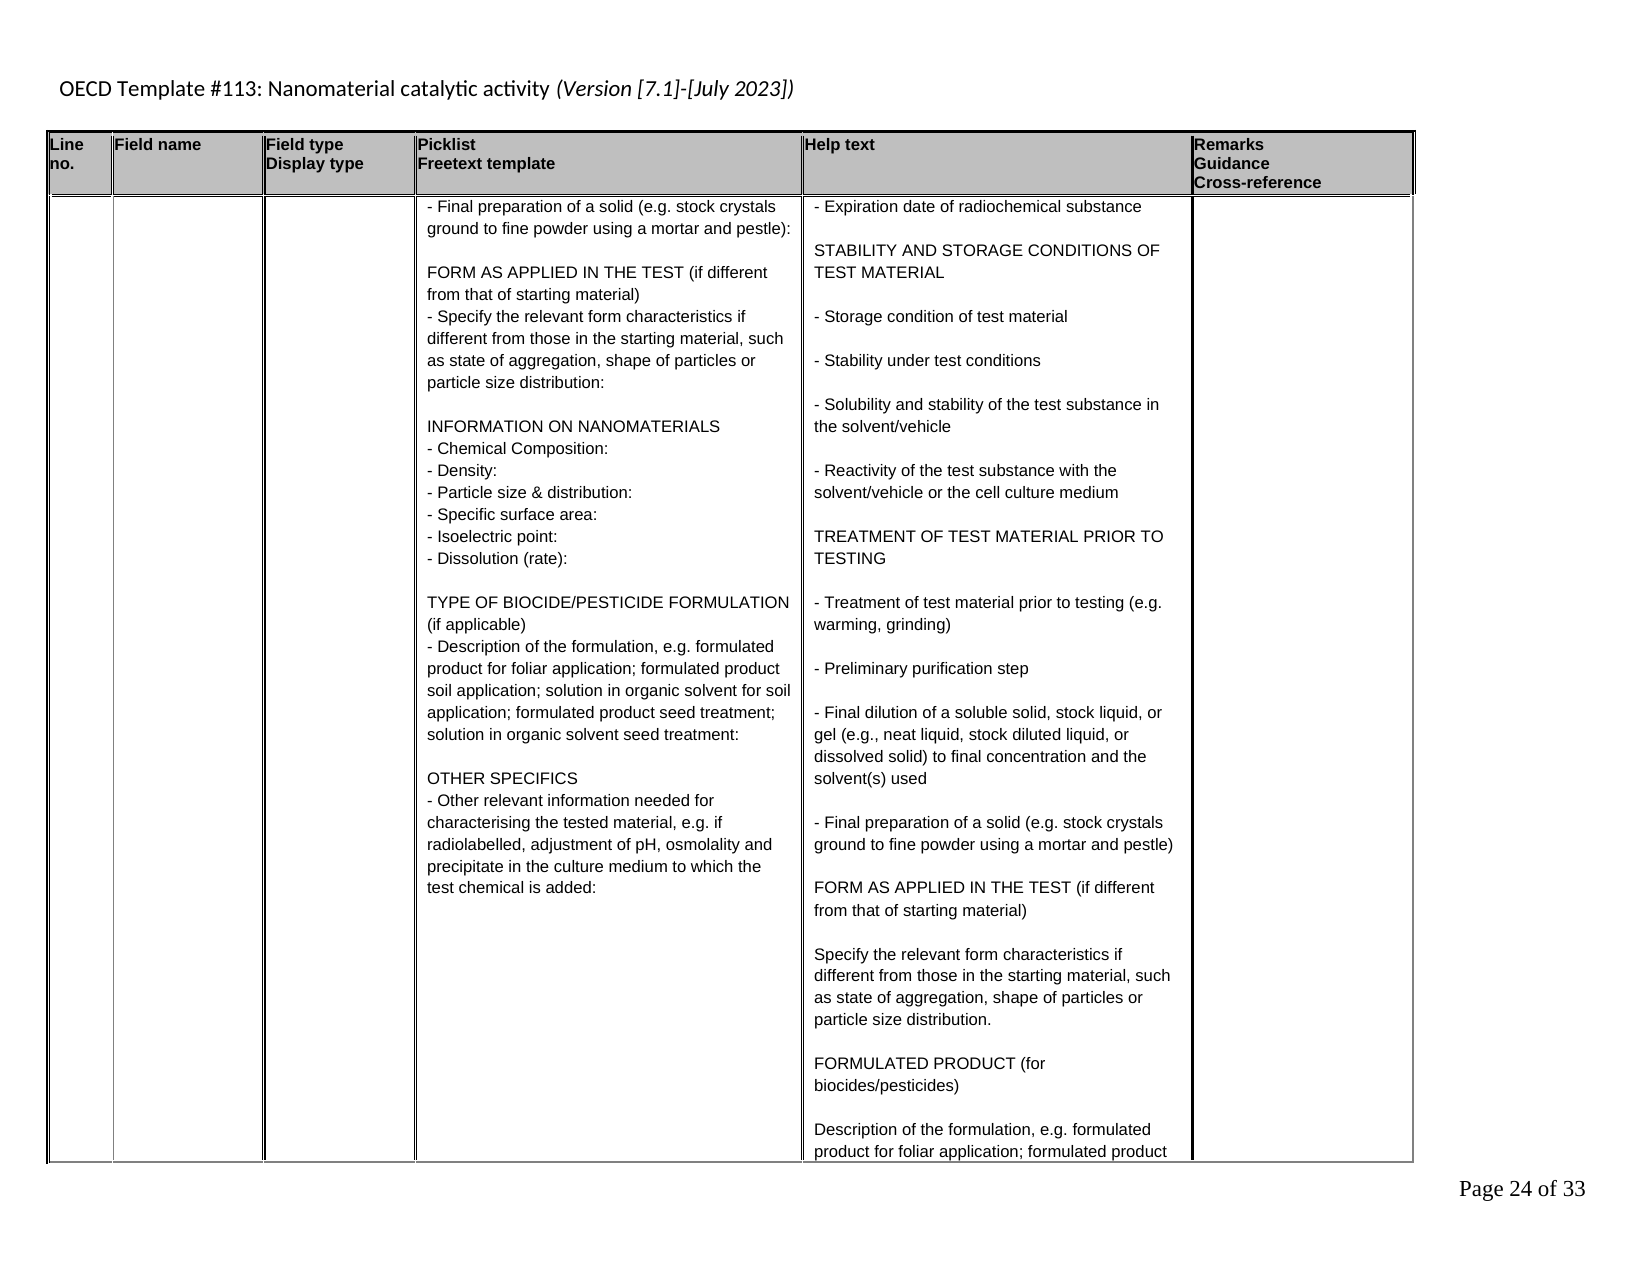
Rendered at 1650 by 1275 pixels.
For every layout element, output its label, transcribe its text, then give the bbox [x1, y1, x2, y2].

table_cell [113, 194, 264, 1161]
table_header Field name [113, 132, 264, 194]
table_cell [1192, 194, 1414, 1161]
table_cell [416, 197, 803, 1161]
table_cell Text template Display: Basic [264, 197, 416, 1161]
table_header Field type Display type [264, 133, 416, 194]
table_header Remarks Guidance Cross-reference [1192, 133, 1412, 194]
table_header Picklist Freetext template [416, 133, 803, 194]
table_header Help text [803, 133, 1192, 194]
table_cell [803, 197, 1192, 1161]
table_cell [48, 194, 112, 1161]
table_header Line no. [50, 133, 112, 194]
